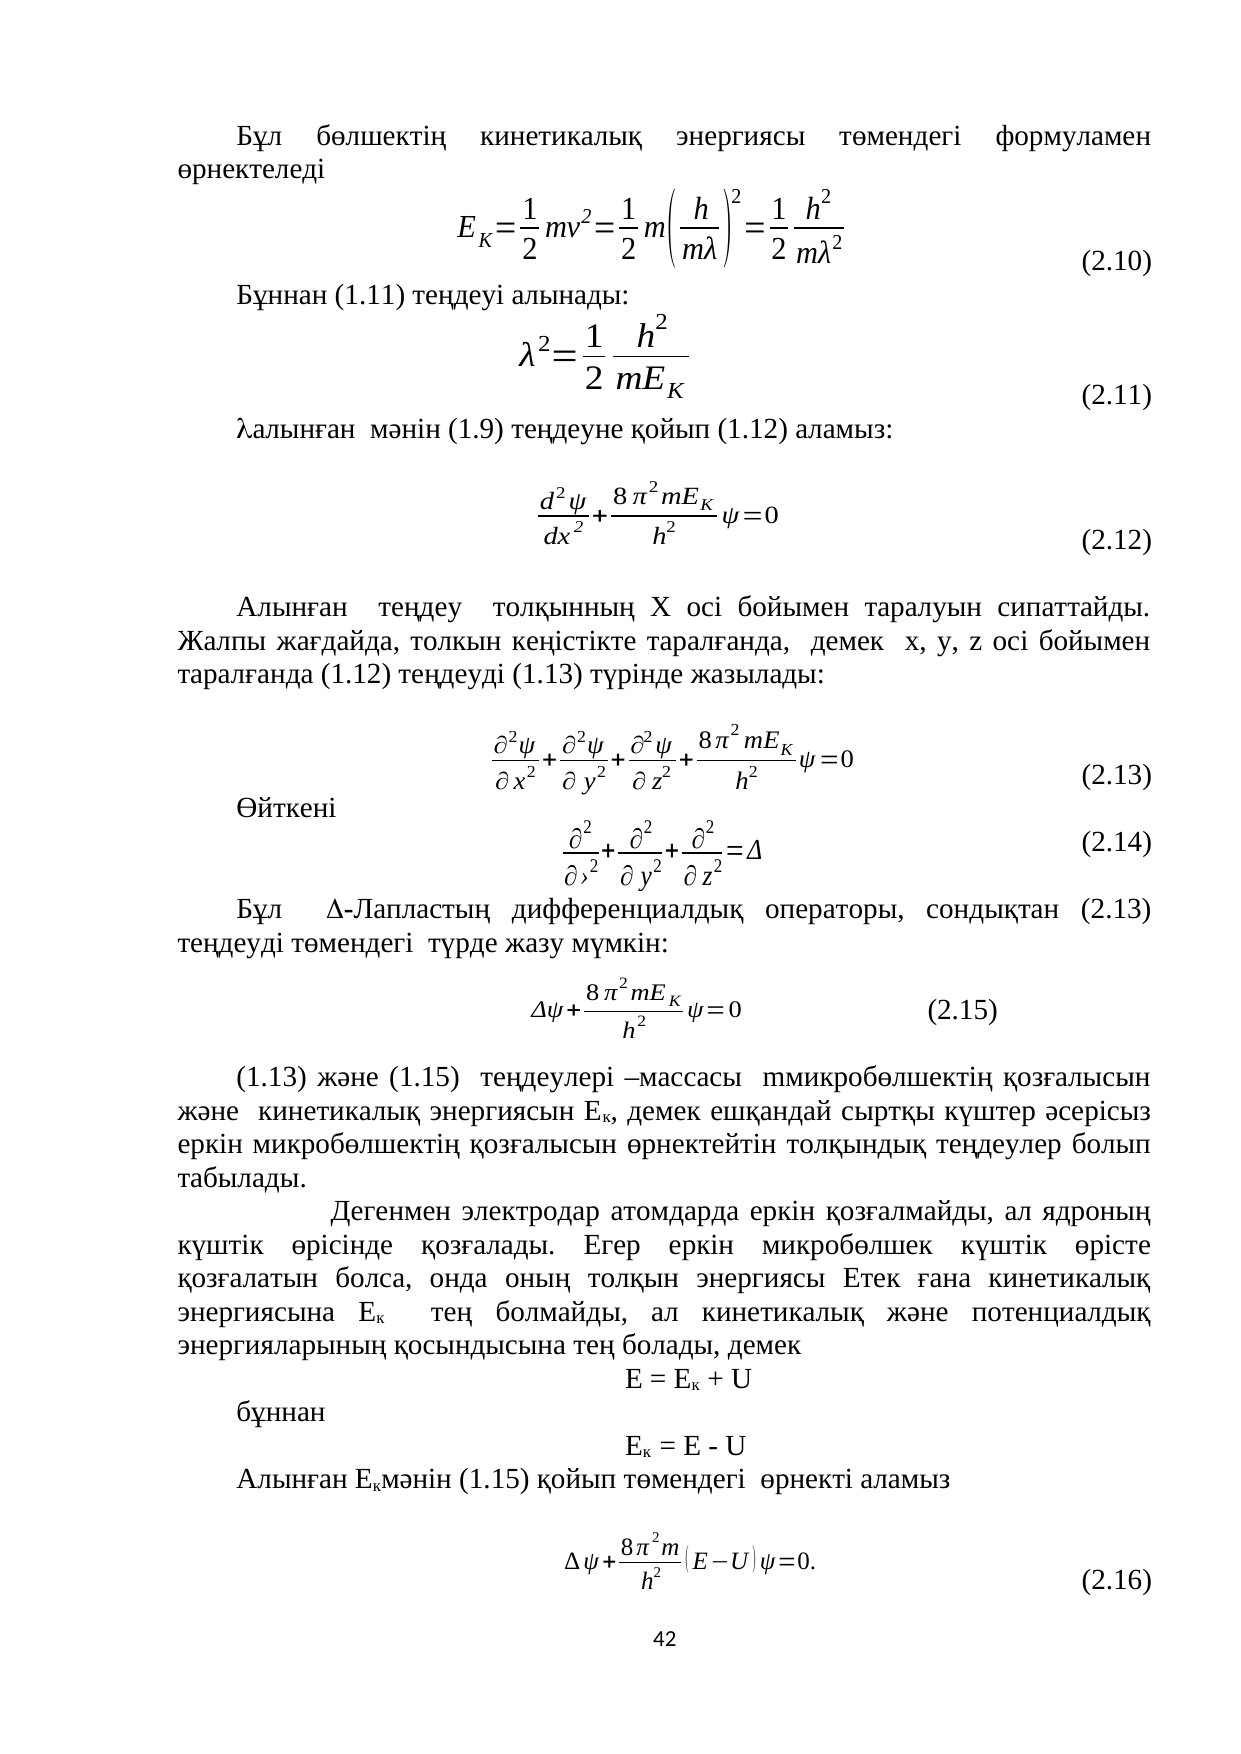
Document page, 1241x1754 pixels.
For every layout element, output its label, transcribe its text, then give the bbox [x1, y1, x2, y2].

text (2.15) [252, 992, 1152, 1026]
text Өйткені [177, 791, 1152, 824]
text (1.13) және (1.15) теңдеулері –массасы mмикробөлшектің қозғалысын және кинетикалық энергиясын Ек, демек ешқандай сыртқы күштер әсерісыз еркін микробөлшектің қозғалысын өрнектейтін толқындық теңдеулер болып табылады. [177, 1059, 1152, 1193]
text Алынған Екмәнін (1.15) қойып төмендегі өрнекті аламыз [177, 1462, 1152, 1495]
table_header (2.11) [166, 310, 1163, 411]
table_header (2.16) [960, 1529, 1163, 1596]
table_header (2.12) [166, 478, 1163, 556]
text (2.14) [252, 824, 1152, 858]
text алынған мәнін (1.9) теңдеуне қойып (1.12) аламыз: [177, 411, 1152, 444]
text Дегенмен электродар атомдарда еркін қозғалмайды, ал ядроның күштік өрісінде қозғалады. Егер еркін микробөлшек күштік өрісте қозғалатын болса, онда оның толқын энергиясы Етек ғана кинетикалық энергиясына Ек тең болмайды, ал кинетикалық және потенциалдық энергияларының қосындысына тең болады, демек [177, 1193, 1152, 1361]
text бұннан [177, 1394, 1152, 1428]
text Е = Ек + U [252, 1361, 1152, 1394]
text Ек = Е - U [252, 1428, 1152, 1462]
table_header [166, 1529, 960, 1596]
text Алынған теңдеу толқынның Х осі бойымен таралуын сипаттайды. Жалпы жағдайда, толкын кеңістікте таралғанда, демек х, у, z осі бойымен таралғанда (1.12) теңдеуді (1.13) түрінде жазылады: [177, 589, 1152, 690]
table_header (2.10) [241, 185, 1163, 277]
text Бұл бөлшектің кинетикалық энергиясы төмендегі формуламен өрнектеледі [177, 118, 1152, 185]
text Бұл -Лапластың дифференциалдық операторы, сондықтан (2.13) теңдеуді төмендегі түрде жазу мүмкін: [177, 891, 1152, 958]
text (2.13) [252, 757, 1152, 791]
text Бұннан (1.11) теңдеуі алынады: [177, 277, 1152, 310]
